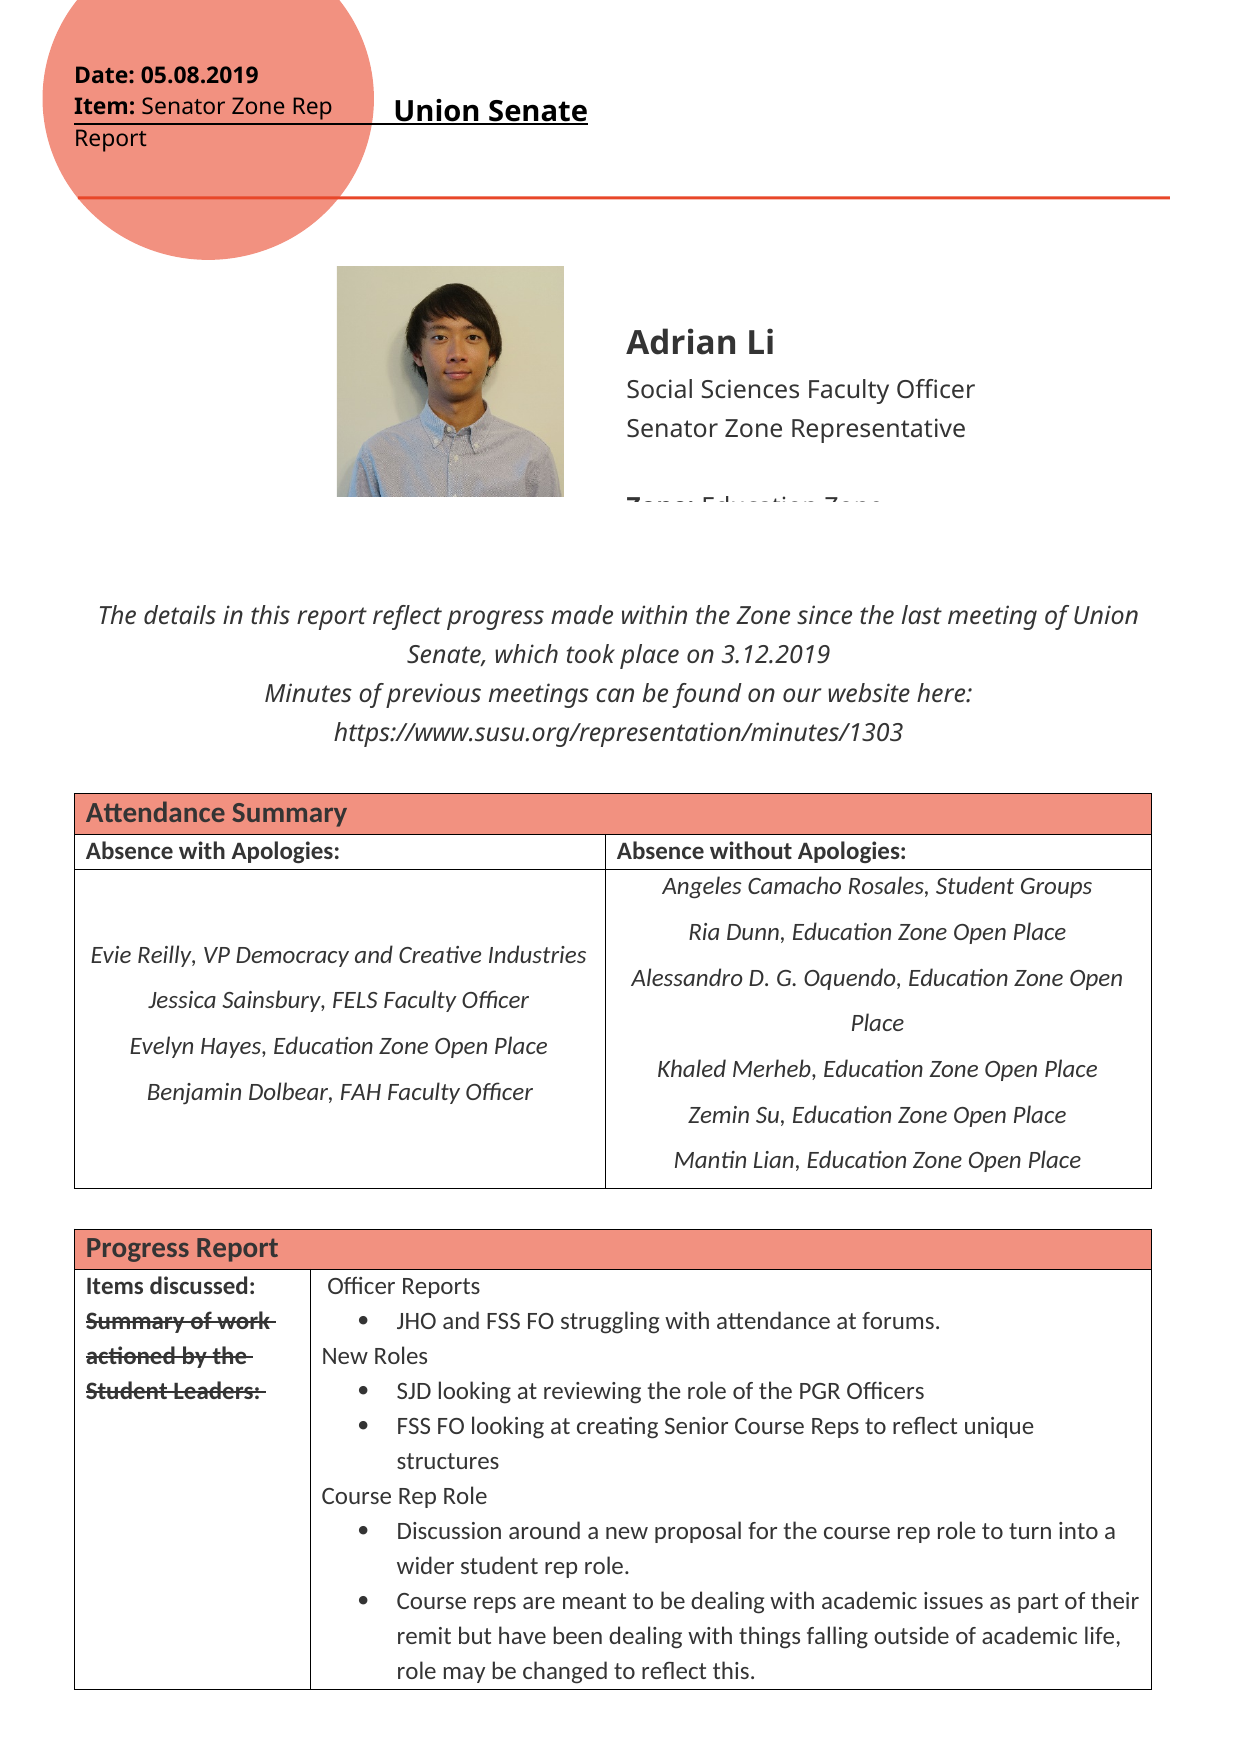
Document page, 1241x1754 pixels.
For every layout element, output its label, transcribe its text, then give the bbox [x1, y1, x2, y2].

text Minutes of previous meetings can be found on our website here: https://www.susu.org/representation/minutes/1303 [74, 676, 1166, 749]
picture [335, 266, 567, 495]
table_header Attendance Summary [75, 794, 1151, 834]
table_header Progress Report [75, 1230, 1151, 1269]
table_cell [75, 1270, 310, 1689]
table_cell Evie Reilly, VP Democracy and Creative Industries Jessica Sainsbury, FELS Faculty Officer Evelyn Hayes, Education Zone Open Place Benjamin Dolbear, FAH Faculty Officer [75, 870, 605, 1188]
table_cell Absence without Apologies: [606, 835, 1151, 869]
text The details in this report reflect progress made within the Zone since the last meeting of Union Senate, which took place on 3.12.2019 [74, 597, 1166, 671]
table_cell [311, 1270, 1151, 1689]
table_cell Absence with Apologies: [75, 835, 605, 869]
table_cell Angeles Camacho Rosales, Student Groups Ria Dunn, Education Zone Open Place Alessandro D. G. Oquendo, Education Zone Open Place Khaled Merheb, Education Zone Open Place Zemin Su, Education Zone Open Place Mantin Lian, Education Zone Open Place [606, 870, 1151, 1188]
